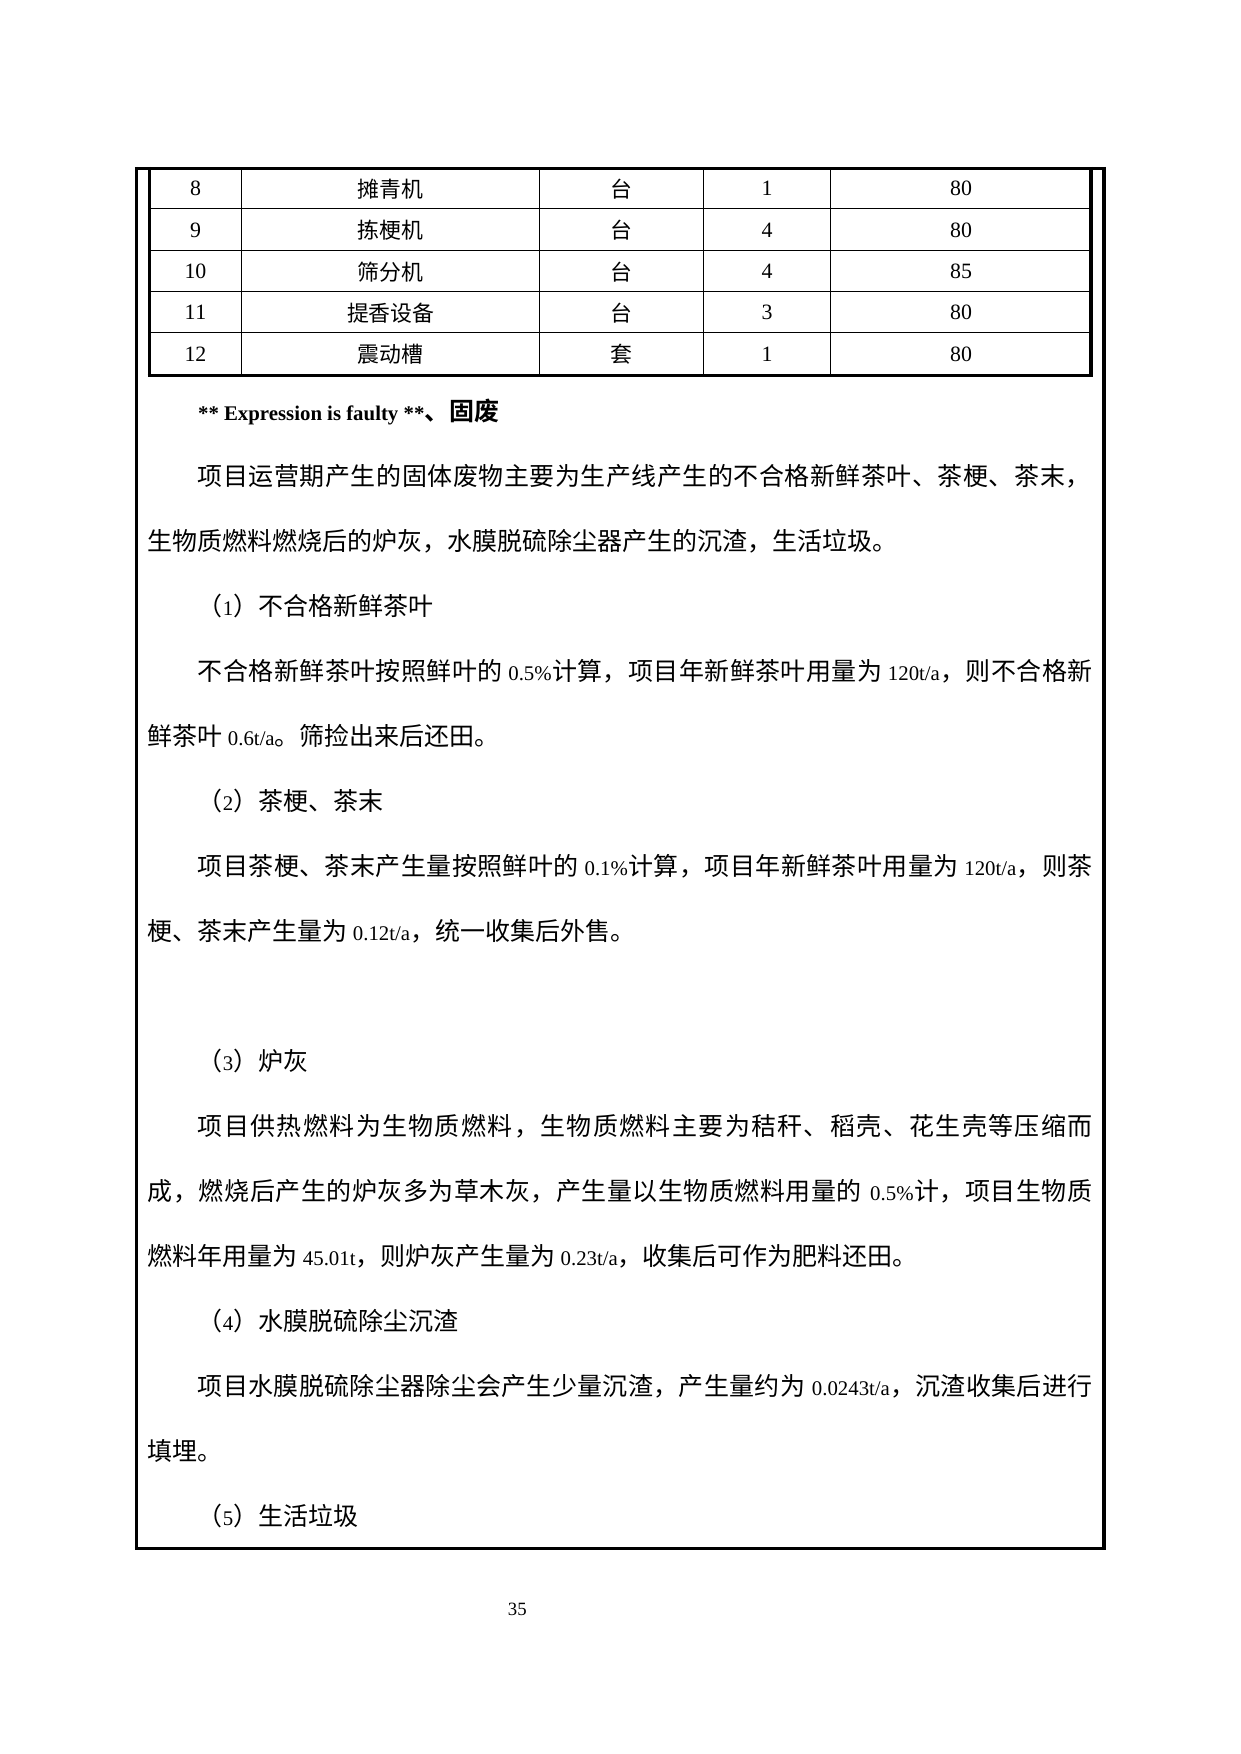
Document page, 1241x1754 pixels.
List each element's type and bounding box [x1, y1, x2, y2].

table_cell [138, 170, 1102, 1547]
